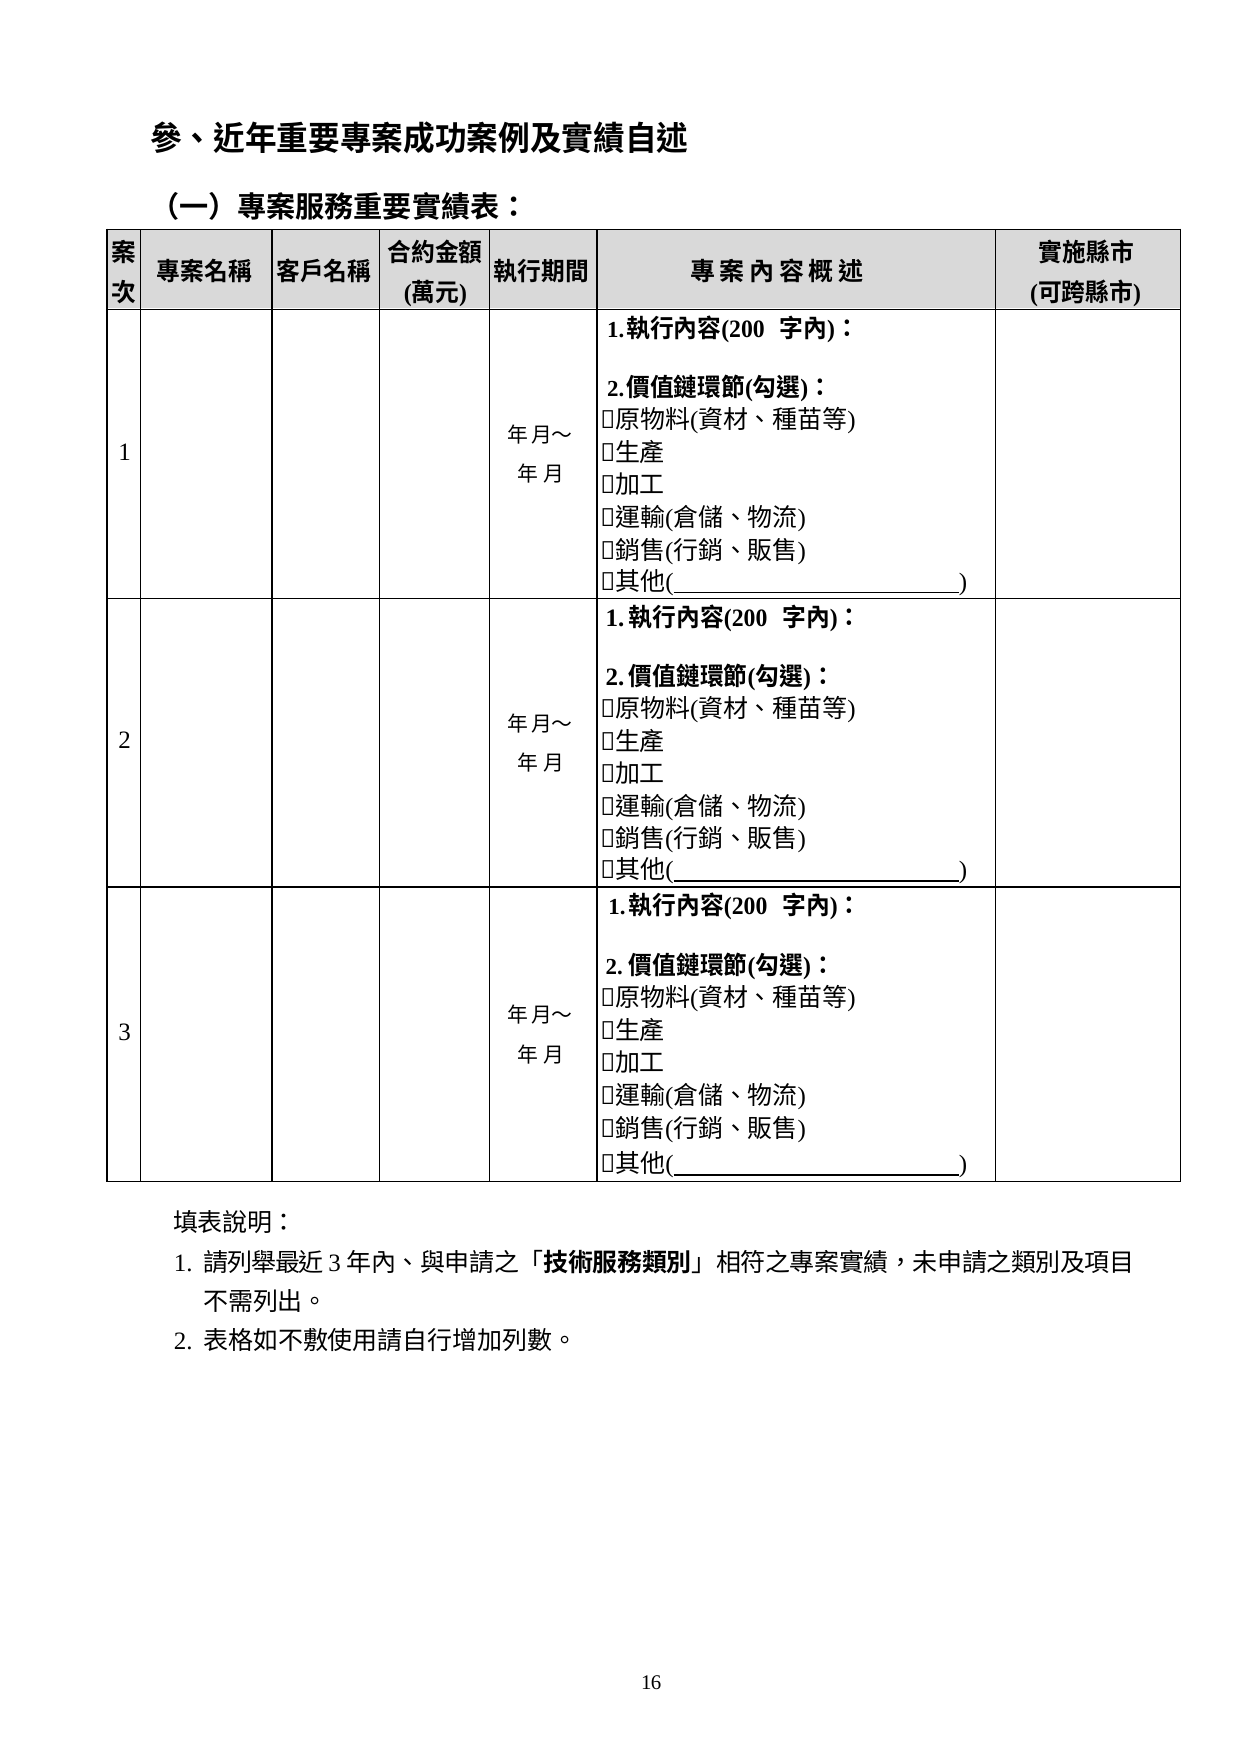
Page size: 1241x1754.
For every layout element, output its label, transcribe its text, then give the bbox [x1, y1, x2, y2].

table_cell [273, 888, 379, 1181]
table_cell [996, 310, 1180, 597]
table_cell [996, 888, 1180, 1181]
table_cell 執行內容(200 字內)： 價值鏈環節(勾選)： 原物料(資材、種苗等) 生產 加工 運輸(倉儲、物流) 銷售(行銷、販售) 其他( ) [598, 310, 995, 597]
list 表格如不敷使用請自行增加列數。 [174, 1321, 1192, 1357]
list 請列舉最近 3 年內、與申請之「技術服務類別」相符之專案實績，未申請之類別及項目不需列出。 [174, 1242, 1144, 1318]
table_cell [141, 599, 271, 886]
table_header 客戶名稱 [273, 230, 379, 308]
table_cell [996, 599, 1180, 886]
table_header 專 案 內 容 概 述 [598, 230, 995, 308]
table_cell 3 [108, 888, 140, 1181]
table_cell [273, 310, 379, 597]
table_header 實施縣市 (可跨縣市) [996, 230, 1180, 308]
table_cell 1 [108, 310, 140, 597]
table_header 合約金額 (萬元) [380, 230, 489, 308]
text （一）專案服務重要實績表： [150, 183, 1192, 226]
table_cell [141, 310, 271, 597]
text 填表說明： [173, 1203, 1192, 1239]
table_cell 年 月～年 月 [490, 888, 596, 1181]
table_cell [380, 310, 489, 597]
table_header 案 次 [108, 230, 140, 308]
table_cell 年 月～年 月 [490, 310, 596, 597]
table_cell [141, 888, 271, 1181]
table_cell [380, 599, 489, 886]
table_header 專案名稱 [141, 230, 271, 308]
table_cell 執行內容(200 字內)： 價值鏈環節(勾選)： 原物料(資材、種苗等) 生產 加工 運輸(倉儲、物流) 銷售(行銷、販售) 其他( ) [598, 599, 995, 886]
table_cell [380, 888, 489, 1181]
table_cell 2 [108, 599, 140, 886]
table_cell 年 月～年 月 [490, 599, 596, 886]
text 參、近年重要專案成功案例及實績自述 [150, 112, 1192, 160]
table_cell 執行內容(200 字內)： 價值鏈環節(勾選)： 原物料(資材、種苗等) 生產 加工 運輸(倉儲、物流) 銷售(行銷、販售) 其他( ) [598, 888, 995, 1181]
table_cell [273, 599, 379, 886]
table_header 執行期間 [490, 230, 596, 308]
